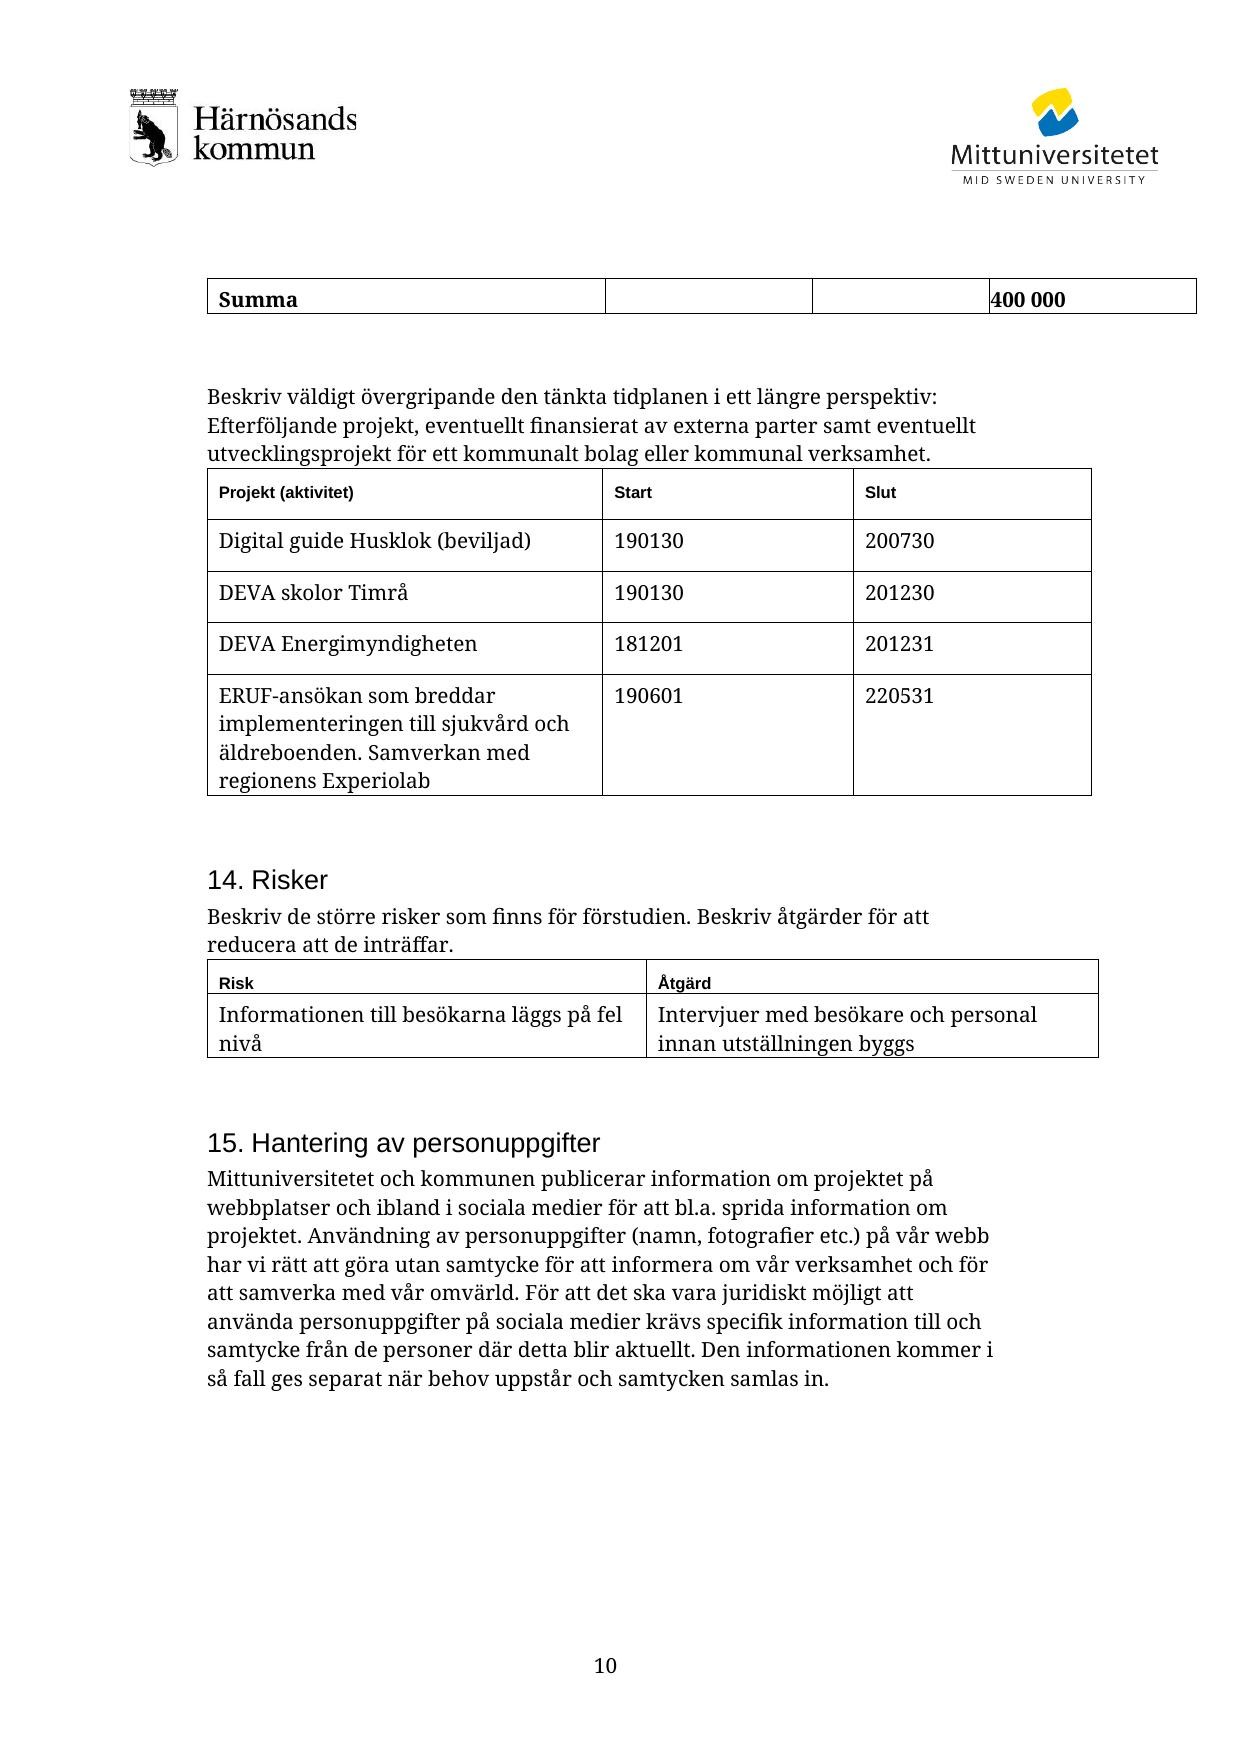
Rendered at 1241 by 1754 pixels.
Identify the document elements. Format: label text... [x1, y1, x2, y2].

text Mittuniversitetet och kommunen publicerar information om projektet på webbplatser och ibland i sociala medier för att bl.a. sprida information om projektet. Användning av personuppgifter (namn, fotografier etc.) på vår webb har vi rätt att göra utan samtycke för att informera om vår verksamhet och för att samverka med vår omvärld. För att det ska vara juridiskt möjligt att använda personuppgifter på sociala medier krävs specifik information till och samtycke från de personer där detta blir aktuellt. Den informationen kommer i så fall ges separat när behov uppstår och samtycken samlas in. [207, 1164, 1004, 1392]
table_cell DEVA skolor Timrå [208, 572, 602, 622]
subtitle Risker [207, 860, 1004, 896]
table_cell Informationen till besökarna läggs på fel nivå [208, 994, 646, 1057]
table_cell 400 000 [990, 279, 1196, 313]
table_cell 201230 [854, 572, 1091, 622]
table_cell 181201 [603, 623, 853, 673]
table_cell Digital guide Husklok (beviljad) [208, 520, 602, 571]
table_cell 190130 [603, 520, 853, 571]
text Beskriv väldigt övergripande den tänkta tidplanen i ett längre perspektiv: Efterföljande projekt, eventuellt finansierat av externa parter samt eventuellt utvecklingsprojekt för ett kommunalt bolag eller kommunal verksamhet. [207, 382, 1004, 468]
list Hantering av personuppgifter [207, 1123, 1004, 1158]
text Beskriv de större risker som finns för förstudien. Beskriv åtgärder för att reducera att de inträffar. [207, 902, 1004, 959]
table_cell [813, 279, 989, 313]
table_cell ERUF-ansökan som breddar implementeringen till sjukvård och äldreboenden. Samverkan med regionens Experiolab [208, 675, 602, 794]
table_cell 190601 [603, 675, 853, 794]
table_cell 220531 [854, 675, 1091, 794]
table_cell Summa [208, 279, 605, 313]
table_header Start [603, 469, 853, 519]
table_header Risk [208, 960, 646, 993]
picture [129, 89, 357, 167]
picture [951, 88, 1159, 184]
table_cell 200730 [854, 520, 1091, 571]
table_header Åtgärd [647, 960, 1098, 993]
table_cell DEVA Energimyndigheten [208, 623, 602, 673]
table_cell 190130 [603, 572, 853, 622]
table_header Projekt (aktivitet) [208, 469, 602, 519]
table_cell Intervjuer med besökare och personal innan utställningen byggs [647, 994, 1098, 1057]
table_header Slut [854, 469, 1091, 519]
table_cell 201231 [854, 623, 1091, 673]
table_cell [606, 279, 812, 313]
